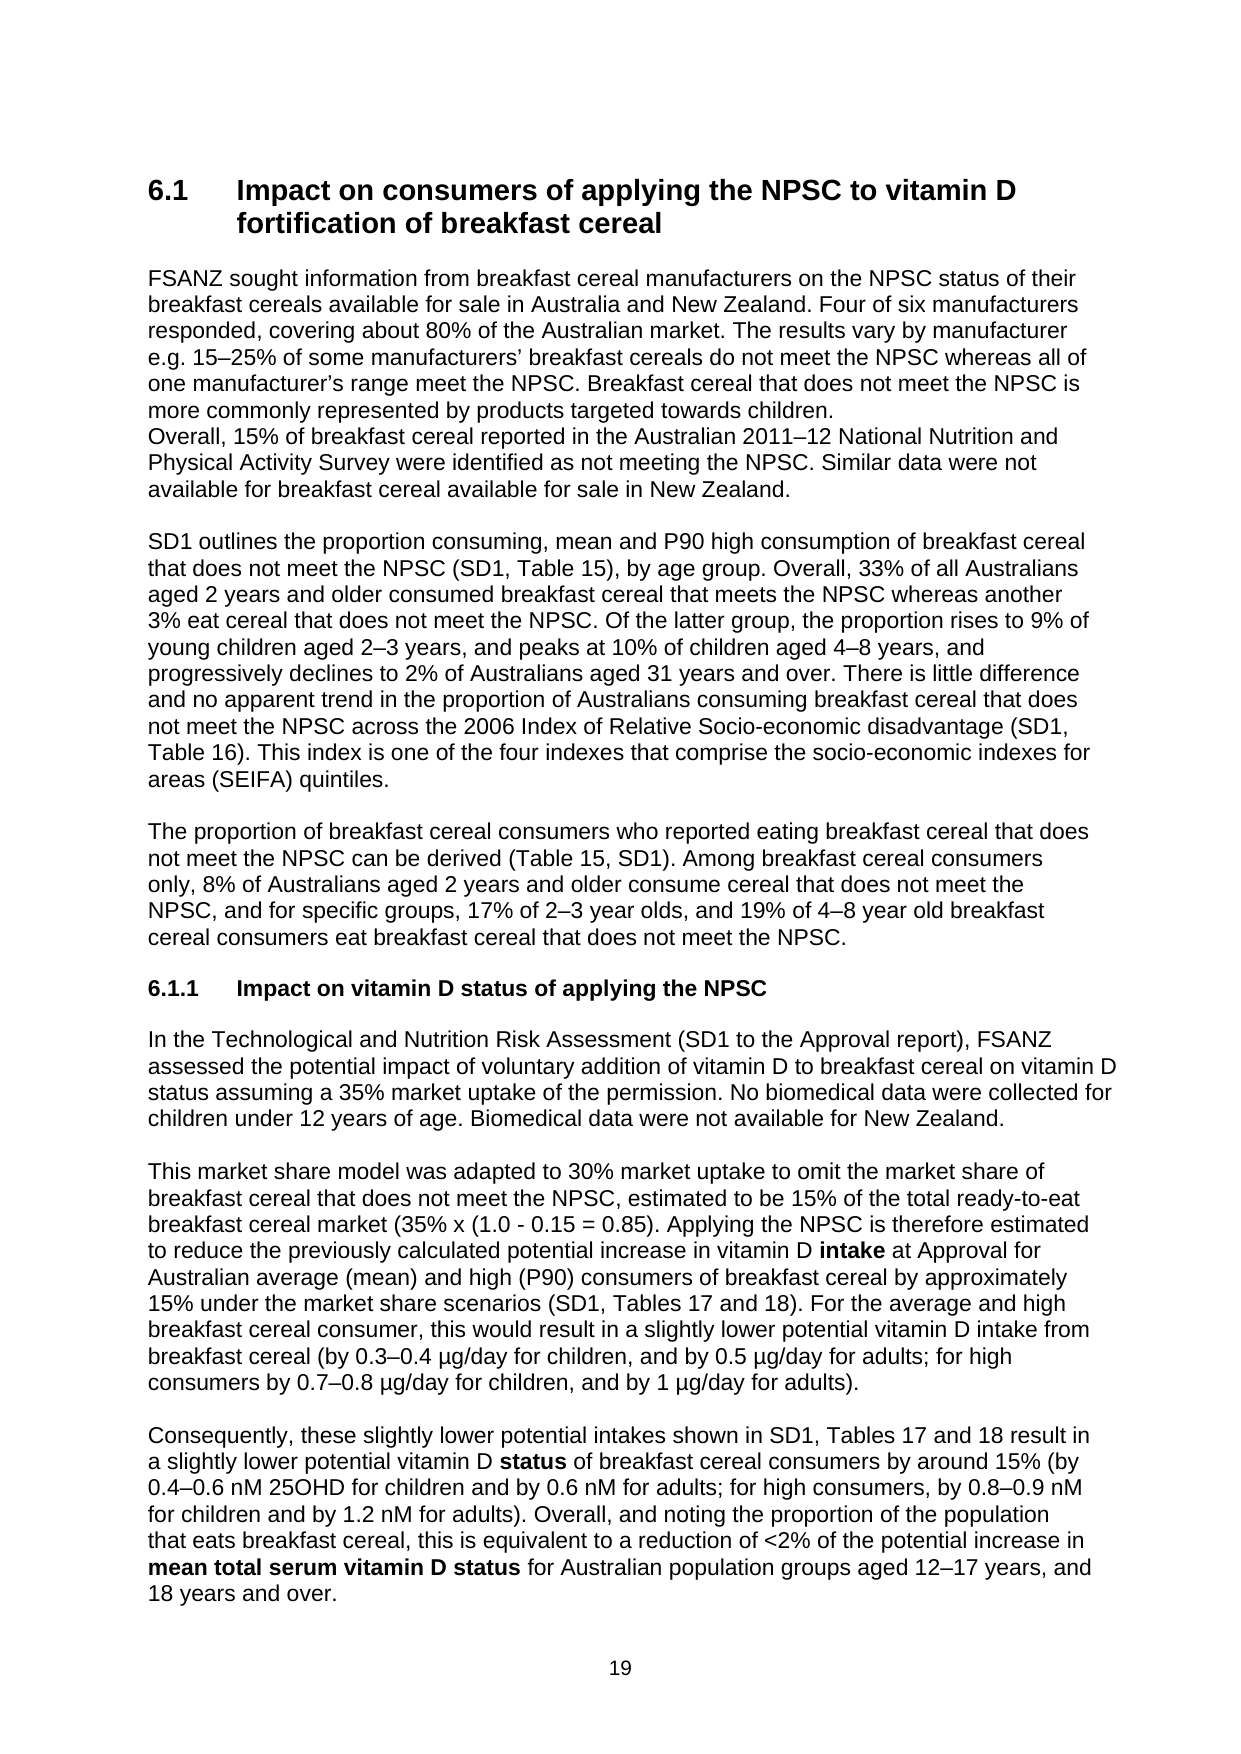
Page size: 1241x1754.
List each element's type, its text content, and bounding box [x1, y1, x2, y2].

text This market share model was adapted to 30% market uptake to omit the market share of breakfast cereal that does not meet the NPSC, estimated to be 15% of the total ready-to-eat breakfast cereal market (35% x (1.0 - 0.15 = 0.85). Applying the NPSC is therefore estimated to reduce the previously calculated potential increase in vitamin D intake at Approval for Australian average (mean) and high (P90) consumers of breakfast cereal by approximately 15% under the market share scenarios (SD1, Tables 17 and 18). For the average and high breakfast cereal consumer, this would result in a slightly lower potential vitamin D intake from breakfast cereal (by 0.3–0.4 µg/day for children, and by 0.5 µg/day for adults; for high consumers by 0.7–0.8 µg/day for children, and by 1 µg/day for adults). [148, 1158, 1092, 1395]
text In the Technological and Nutrition Risk Assessment (SD1 to the Approval report), FSANZ assessed the potential impact of voluntary addition of vitamin D to breakfast cereal on vitamin D status assuming a 35% market uptake of the permission. No biomedical data were collected for children under 12 years of age. Biomedical data were not available for New Zealand. [148, 1026, 1122, 1132]
text Overall, 15% of breakfast cereal reported in the Australian 2011–12 National Nutrition and Physical Activity Survey were identified as not meeting the NPSC. Similar data were not available for breakfast cereal available for sale in New Zealand. [148, 423, 1092, 502]
text FSANZ sought information from breakfast cereal manufacturers on the NPSC status of their breakfast cereals available for sale in Australia and New Zealand. Four of six manufacturers responded, covering about 80% of the Australian market. The results vary by manufacturer e.g. 15–25% of some manufacturers’ breakfast cereals do not meet the NPSC whereas all of one manufacturer’s range meet the NPSC. Breakfast cereal that does not meet the NPSC is more commonly represented by products targeted towards children. [148, 265, 1092, 423]
text The proportion of breakfast cereal consumers who reported eating breakfast cereal that does not meet the NPSC can be derived (Table 15, SD1). Among breakfast cereal consumers only, 8% of Australians aged 2 years and older consume cereal that does not meet the NPSC, and for specific groups, 17% of 2–3 year olds, and 19% of 4–8 year old breakfast cereal consumers eat breakfast cereal that does not meet the NPSC. [148, 818, 1092, 950]
subtitle 6.1.1 Impact on vitamin D status of applying the NPSC [148, 975, 1092, 1001]
text SD1 outlines the proportion consuming, mean and P90 high consumption of breakfast cereal that does not meet the NPSC (SD1, Table 15), by age group. Overall, 33% of all Australians aged 2 years and older consumed breakfast cereal that meets the NPSC whereas another 3% eat cereal that does not meet the NPSC. Of the latter group, the proportion rises to 9% of young children aged 2–3 years, and peaks at 10% of children aged 4–8 years, and progressively declines to 2% of Australians aged 31 years and over. There is little difference and no apparent trend in the proportion of Australians consuming breakfast cereal that does not meet the NPSC across the 2006 Index of Relative Socio-economic disadvantage (SD1, Table 16). This index is one of the four indexes that comprise the socio-economic indexes for areas (SEIFA) quintiles. [148, 528, 1092, 792]
subtitle 6.1 Impact on consumers of applying the NPSC to vitamin D fortification of breakfast cereal [148, 173, 1092, 240]
text Consequently, these slightly lower potential intakes shown in SD1, Tables 17 and 18 result in a slightly lower potential vitamin D status of breakfast cereal consumers by around 15% (by 0.4–0.6 nM 25OHD for children and by 0.6 nM for adults; for high consumers, by 0.8–0.9 nM for children and by 1.2 nM for adults). Overall, and noting the proportion of the population that eats breakfast cereal, this is equivalent to a reduction of <2% of the potential increase in mean total serum vitamin D status for Australian population groups aged 12–17 years, and 18 years and over. [148, 1422, 1092, 1606]
